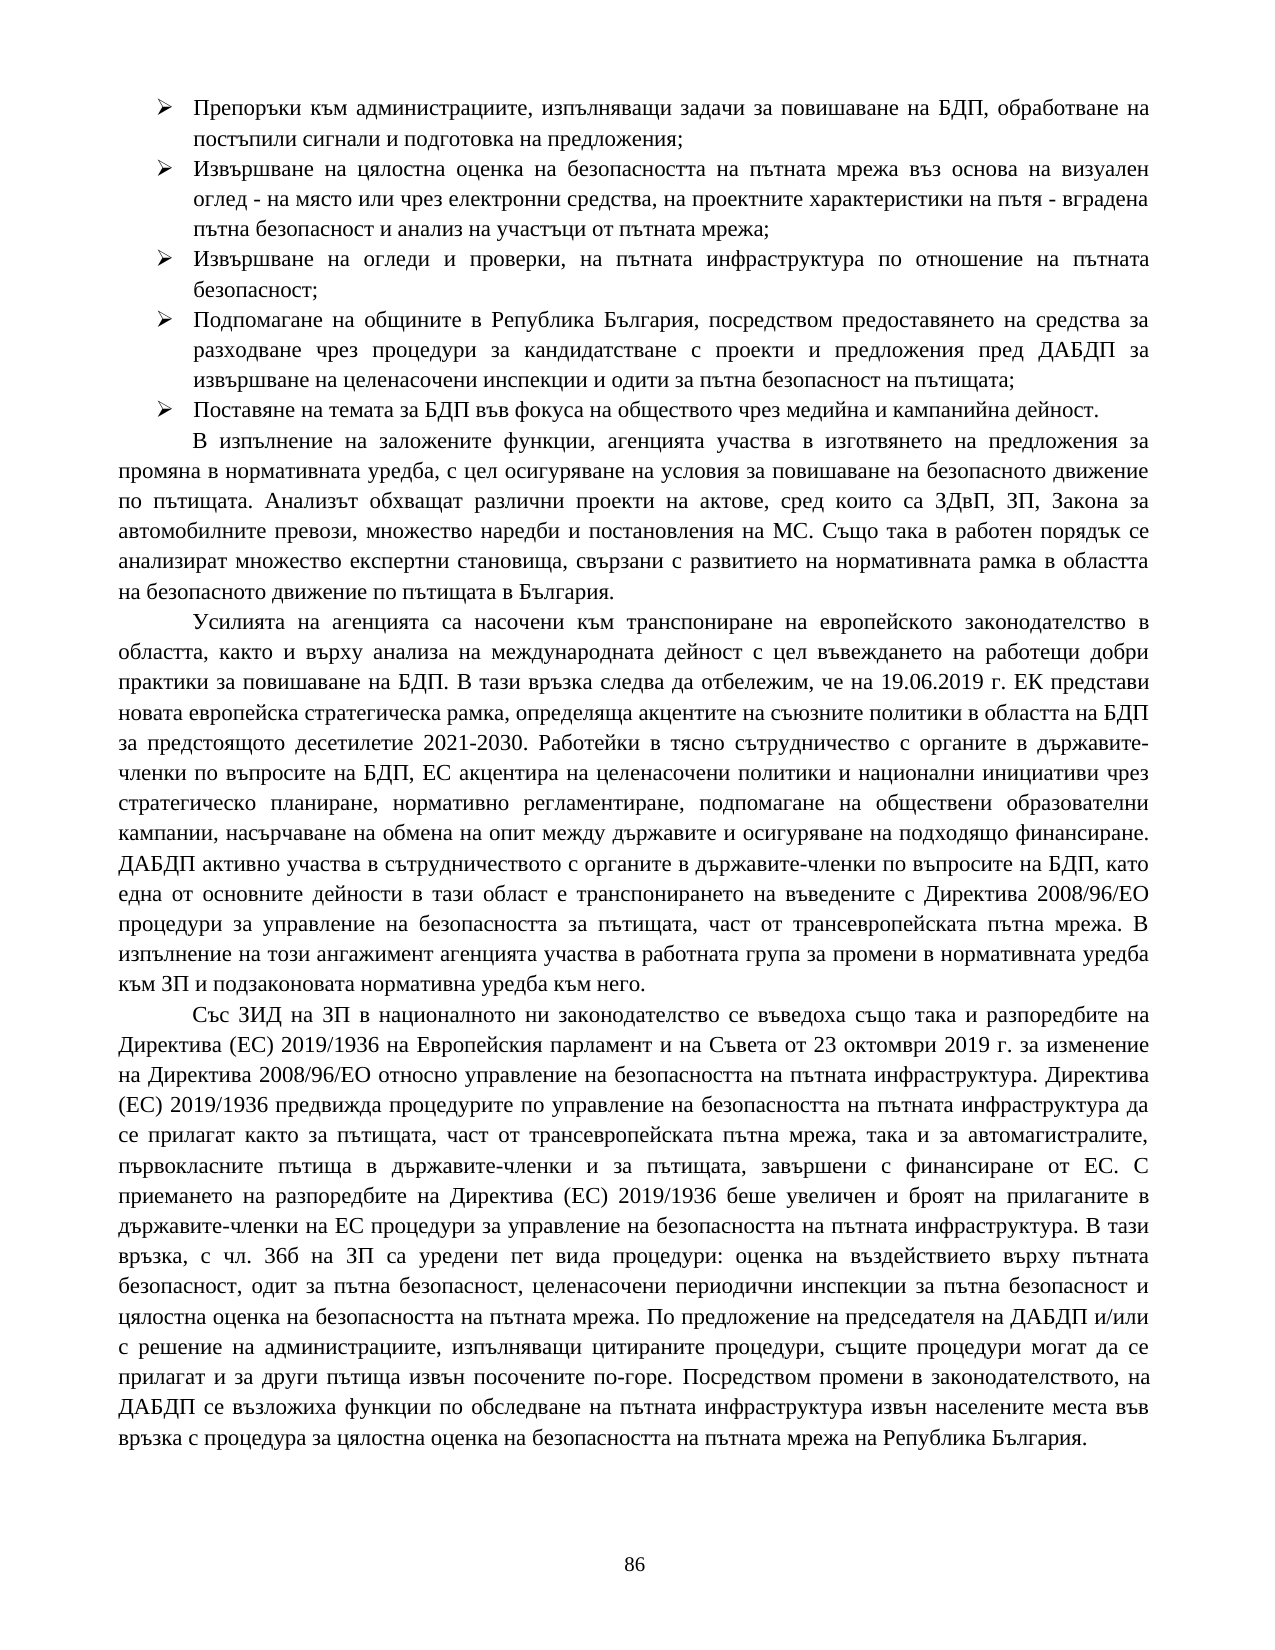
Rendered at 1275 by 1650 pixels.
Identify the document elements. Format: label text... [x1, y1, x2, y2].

list Извършване на огледи и проверки, на пътната инфраструктура по отношение на пътната безопасност; [156, 246, 1151, 302]
text Със ЗИД на ЗП в националното ни законодателство се въведоха също така и разпоредбите на Директива (ЕС) 2019/1936 на Европейския парламент и на Съвета от 23 октомври 2019 г. за изменение на Директива 2008/96/ЕО относно управление на безопасността на пътната инфраструктура. Директива (ЕС) 2019/1936 предвижда процедурите по управление на безопасността на пътната инфраструктура да се прилагат както за пътищата, част от трансевропейската пътна мрежа, така и за автомагистралите, първокласните пътища в държавите-членки и за пътищата, завършени с финансиране от ЕС. С приемането на разпоредбите на Директива (ЕС) 2019/1936 беше увеличен и броят на прилаганите в държавите-членки на ЕС процедури за управление на безопасността на пътната инфраструктура. В тази връзка, с чл. 36б на ЗП са уредени пет вида процедури: оценка на въздействието върху пътната безопасност, одит за пътна безопасност, целенасочени периодични инспекции за пътна безопасност и цялостна оценка на безопасността на пътната мрежа. По предложение на председателя на ДАБДП и/или с решение на администрациите, изпълняващи цитираните процедури, същите процедури могат да се прилагат и за други пътища извън посочените по-горе. Посредством промени в законодателството, на ДАБДП се възложиха функции по обследване на пътната инфраструктура извън населените места във връзка с процедура за цялостна оценка на безопасността на пътната мрежа на Република България. [118, 1001, 1151, 1450]
list Подпомагане на общините в Република България, посредством предоставянето на средства за разходване чрез процедури за кандидатстване с проекти и предложения пред ДАБДП за извършване на целенасочени инспекции и одити за пътна безопасност на пътищата; [156, 306, 1151, 393]
list Извършване на цялостна оценка на безопасността на пътната мрежа въз основа на визуален оглед - на място или чрез електронни средства, на проектните характеристики на пътя - вградена пътна безопасност и анализ на участъци от пътната мрежа; [156, 155, 1151, 242]
text В изпълнение на заложените функции, агенцията участва в изготвянето на предложения за промяна в нормативната уредба, с цел осигуряване на условия за повишаване на безопасното движение по пътищата. Анализът обхващат различни проекти на актове, сред които са ЗДвП, ЗП, Закона за автомобилните превози, множество наредби и постановления на МС. Също така в работен порядък се анализират множество експертни становища, свързани с развитието на нормативната рамка в областта на безопасното движение по пътищата в България. [118, 427, 1151, 604]
list Препоръки към администрациите, изпълняващи задачи за повишаване на БДП, обработване на постъпили сигнали и подготовка на предложения; [156, 94, 1151, 151]
list Поставяне на темата за БДП във фокуса на обществото чрез медийна и кампанийна дейност. [156, 397, 1151, 423]
text Усилията на агенцията са насочени към транспониране на европейското законодателство в областта, както и върху анализа на международната дейност с цел въвеждането на работещи добри практики за повишаване на БДП. В тази връзка следва да отбележим, че на 19.06.2019 г. ЕК представи новата европейска стратегическа рамка, определяща акцентите на съюзните политики в областта на БДП за предстоящото десетилетие 2021-2030. Работейки в тясно сътрудничество с органите в държавите-членки по въпросите на БДП, ЕС акцентира на целенасочени политики и национални инициативи чрез стратегическо планиране, нормативно регламентиране, подпомагане на обществени образователни кампании, насърчаване на обмена на опит между държавите и осигуряване на подходящо финансиране. ДАБДП активно участва в сътрудничеството с органите в държавите-членки по въпросите на БДП, като една от основните дейности в тази област е транспонирането на въведените с Директива 2008/96/ЕО процедури за управление на безопасността за пътищата, част от трансевропейската пътна мрежа. В изпълнение на този ангажимент агенцията участва в работната група за промени в нормативната уредба към ЗП и подзаконовата нормативна уредба към него. [118, 608, 1151, 997]
